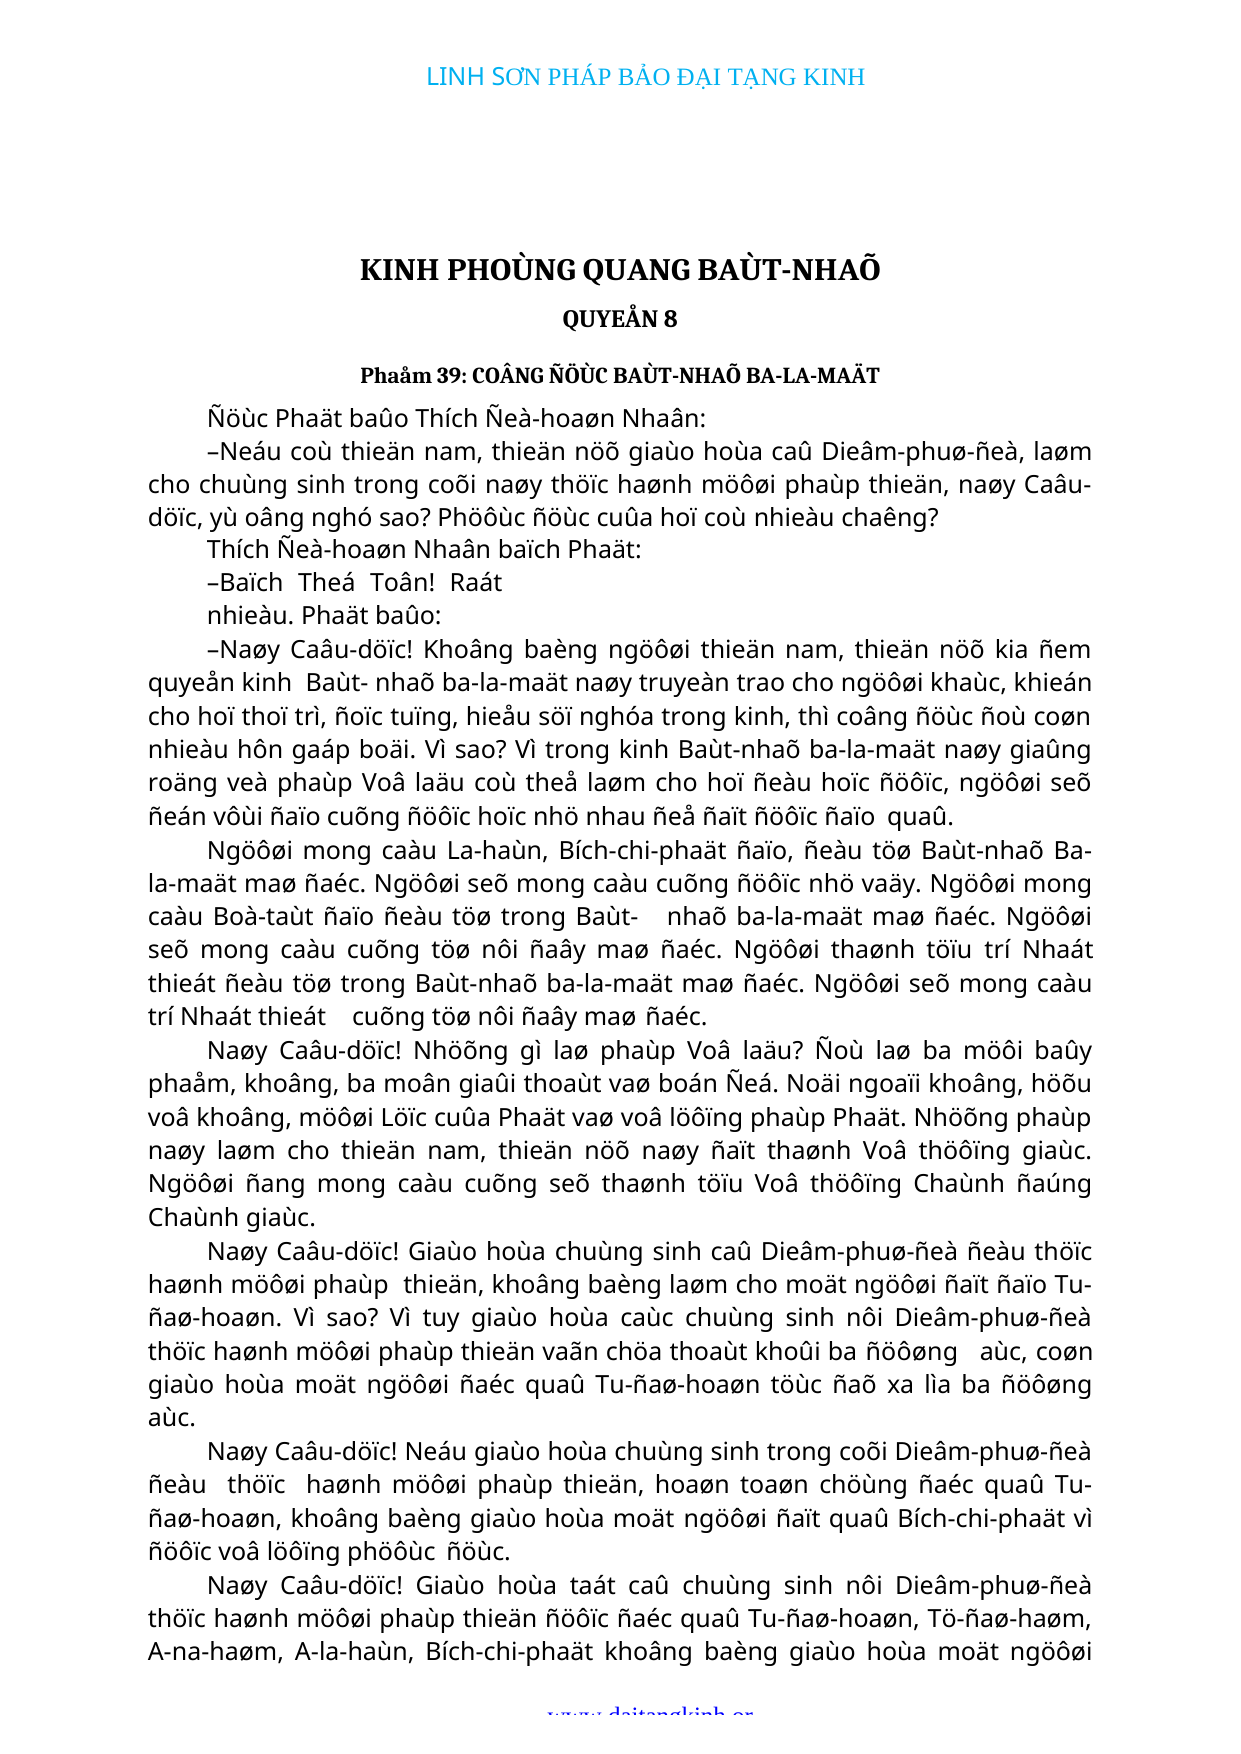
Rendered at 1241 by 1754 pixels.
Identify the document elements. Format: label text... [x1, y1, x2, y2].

title KINH PHOÙNG QUANG BAÙT-NHAÕ [351, 252, 889, 288]
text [148, 1568, 1093, 1668]
text –Neáu coù thieän nam, thieän nöõ giaùo hoùa caû Dieâm-phuø-ñeà, laøm cho chuùng sinh trong coõi naøy thöïc haønh möôøi phaùp thieän, naøy Caâu-döïc, yù oâng nghó sao? Phöôùc ñöùc cuûa hoï coù nhieàu chaêng? [148, 434, 1093, 534]
text Thích Ñeà-hoaøn Nhaân baïch Phaät: [207, 534, 1105, 565]
text –Naøy Caâu-döïc! Khoâng baèng ngöôøi thieän nam, thieän nöõ kia ñem quyeån kinh Baùt- nhaõ ba-la-maät naøy truyeàn trao cho ngöôøi khaùc, khieán cho hoï thoï trì, ñoïc tuïng, hieåu söï nghóa trong kinh, thì coâng ñöùc ñoù coøn nhieàu hôn gaáp boäi. Vì sao? Vì trong kinh Baùt-nhaõ ba-la-maät naøy giaûng roäng veà phaùp Voâ laäu coù theå laøm cho hoï ñeàu hoïc ñöôïc, ngöôøi seõ ñeán vôùi ñaïo cuõng ñöôïc hoïc nhö nhau ñeå ñaït ñöôïc ñaïo quaû. [148, 632, 1093, 832]
text Ñöùc Phaät baûo Thích Ñeà-hoaøn Nhaân: [207, 401, 1105, 433]
text Ngöôøi mong caàu La-haùn, Bích-chi-phaät ñaïo, ñeàu töø Baùt-nhaõ Ba- la-maät maø ñaéc. Ngöôøi seõ mong caàu cuõng ñöôïc nhö vaäy. Ngöôøi mong caàu Boà-taùt ñaïo ñeàu töø trong Baùt- nhaõ ba-la-maät maø ñaéc. Ngöôøi seõ mong caàu cuõng töø nôi ñaây maø ñaéc. Ngöôøi thaønh töïu trí Nhaát thieát ñeàu töø trong Baùt-nhaõ ba-la-maät maø ñaéc. Ngöôøi seõ mong caàu trí Nhaát thieát cuõng töø nôi ñaây maø ñaéc. [148, 832, 1093, 1033]
text –Baïch Theá Toân! Raát nhieàu. Phaät baûo: [207, 565, 503, 632]
text Phaåm 39: COÂNG ÑÖÙC BAÙT-NHAÕ BA-LA-MAÄT [351, 363, 889, 389]
text QUYEÅN 8 [351, 305, 889, 334]
text Naøy Caâu-döïc! Giaùo hoùa chuùng sinh caû Dieâm-phuø-ñeà ñeàu thöïc haønh möôøi phaùp thieän, khoâng baèng laøm cho moät ngöôøi ñaït ñaïo Tu-ñaø-hoaøn. Vì sao? Vì tuy giaùo hoùa caùc chuùng sinh nôi Dieâm-phuø-ñeà thöïc haønh möôøi phaùp thieän vaãn chöa thoaùt khoûi ba ñöôøng aùc, coøn giaùo hoùa moät ngöôøi ñaéc quaû Tu-ñaø-hoaøn töùc ñaõ xa lìa ba ñöôøng aùc. [148, 1233, 1093, 1434]
text Naøy Caâu-döïc! Nhöõng gì laø phaùp Voâ laäu? Ñoù laø ba möôi baûy phaåm, khoâng, ba moân giaûi thoaùt vaø boán Ñeá. Noäi ngoaïi khoâng, höõu voâ khoâng, möôøi Löïc cuûa Phaät vaø voâ löôïng phaùp Phaät. Nhöõng phaùp naøy laøm cho thieän nam, thieän nöõ naøy ñaït thaønh Voâ thöôïng giaùc. Ngöôøi ñang mong caàu cuõng seõ thaønh töïu Voâ thöôïng Chaùnh ñaúng Chaùnh giaùc. [148, 1033, 1093, 1233]
text Naøy Caâu-döïc! Neáu giaùo hoùa chuùng sinh trong coõi Dieâm-phuø-ñeà ñeàu thöïc haønh möôøi phaùp thieän, hoaøn toaøn chöùng ñaéc quaû Tu-ñaø-hoaøn, khoâng baèng giaùo hoùa moät ngöôøi ñaït quaû Bích-chi-phaät vì ñöôïc voâ löôïng phöôùc ñöùc. [148, 1434, 1093, 1568]
